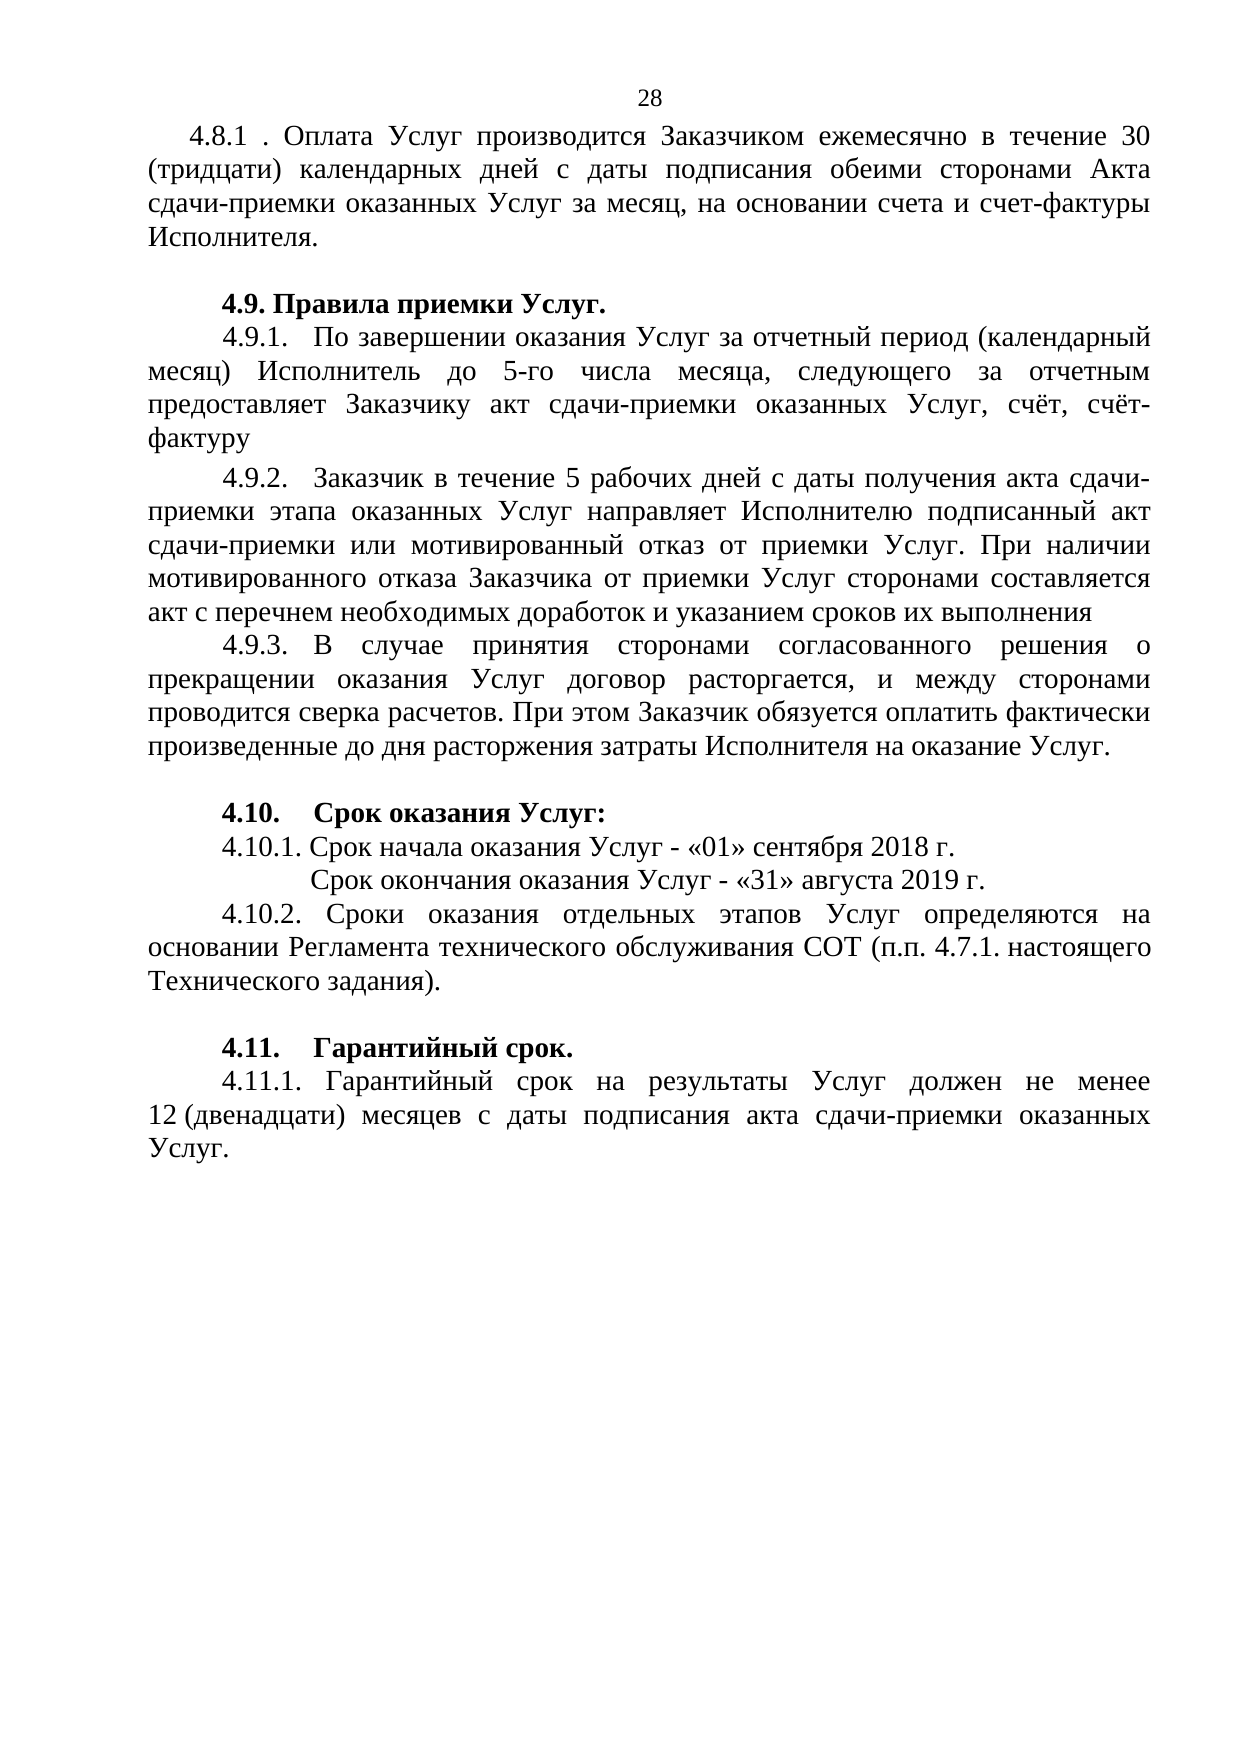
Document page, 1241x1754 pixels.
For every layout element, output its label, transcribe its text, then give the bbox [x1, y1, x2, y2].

text 4.10.1. Срок начала оказания Услуг - «01» сентября 2018 г. [148, 829, 1152, 862]
list В случае принятия сторонами согласованного решения о прекращении оказания Услуг договор расторгается, и между сторонами проводится сверка расчетов. При этом Заказчик обязуется оплатить фактически произведенные до дня расторжения затраты Исполнителя на оказание Услуг. [148, 627, 1152, 762]
text 4.9. Правила приемки Услуг. [148, 286, 1152, 319]
list Срок оказания Услуг: [222, 795, 1152, 829]
text Срок окончания оказания Услуг - «31» августа 2019 г. [148, 862, 1152, 896]
list По завершении оказания Услуг за отчетный период (календарный месяц) Исполнитель до 5-го числа месяца, следующего за отчетным предоставляет Заказчику акт сдачи-приемки оказанных Услуг, счёт, счёт-фактуру [148, 319, 1152, 453]
text 4.10.2. Сроки оказания отдельных этапов Услуг определяются на основании Регламента технического обслуживания СОТ (п.п. 4.7.1. настоящего Технического задания). [148, 896, 1152, 996]
list Заказчик в течение 5 рабочих дней с даты получения акта сдачи-приемки этапа оказанных Услуг направляет Исполнителю подписанный акт сдачи-приемки или мотивированный отказ от приемки Услуг. При наличии мотивированного отказа Заказчика от приемки Услуг сторонами составляется акт с перечнем необходимых доработок и указанием сроков их выполнения [148, 460, 1152, 627]
list Гарантийный срок. [222, 1030, 1152, 1063]
text 4.11.1. Гарантийный срок на результаты Услуг должен не менее 12 (двенадцати) месяцев с даты подписания акта сдачи-приемки оказанных Услуг. [148, 1063, 1152, 1164]
text 4.8.1 . Оплата Услуг производится Заказчиком ежемесячно в течение 30 (тридцати) календарных дней с даты подписания обеими сторонами Акта сдачи-приемки оказанных Услуг за месяц, на основании счета и счет-фактуры Исполнителя. [148, 118, 1152, 252]
